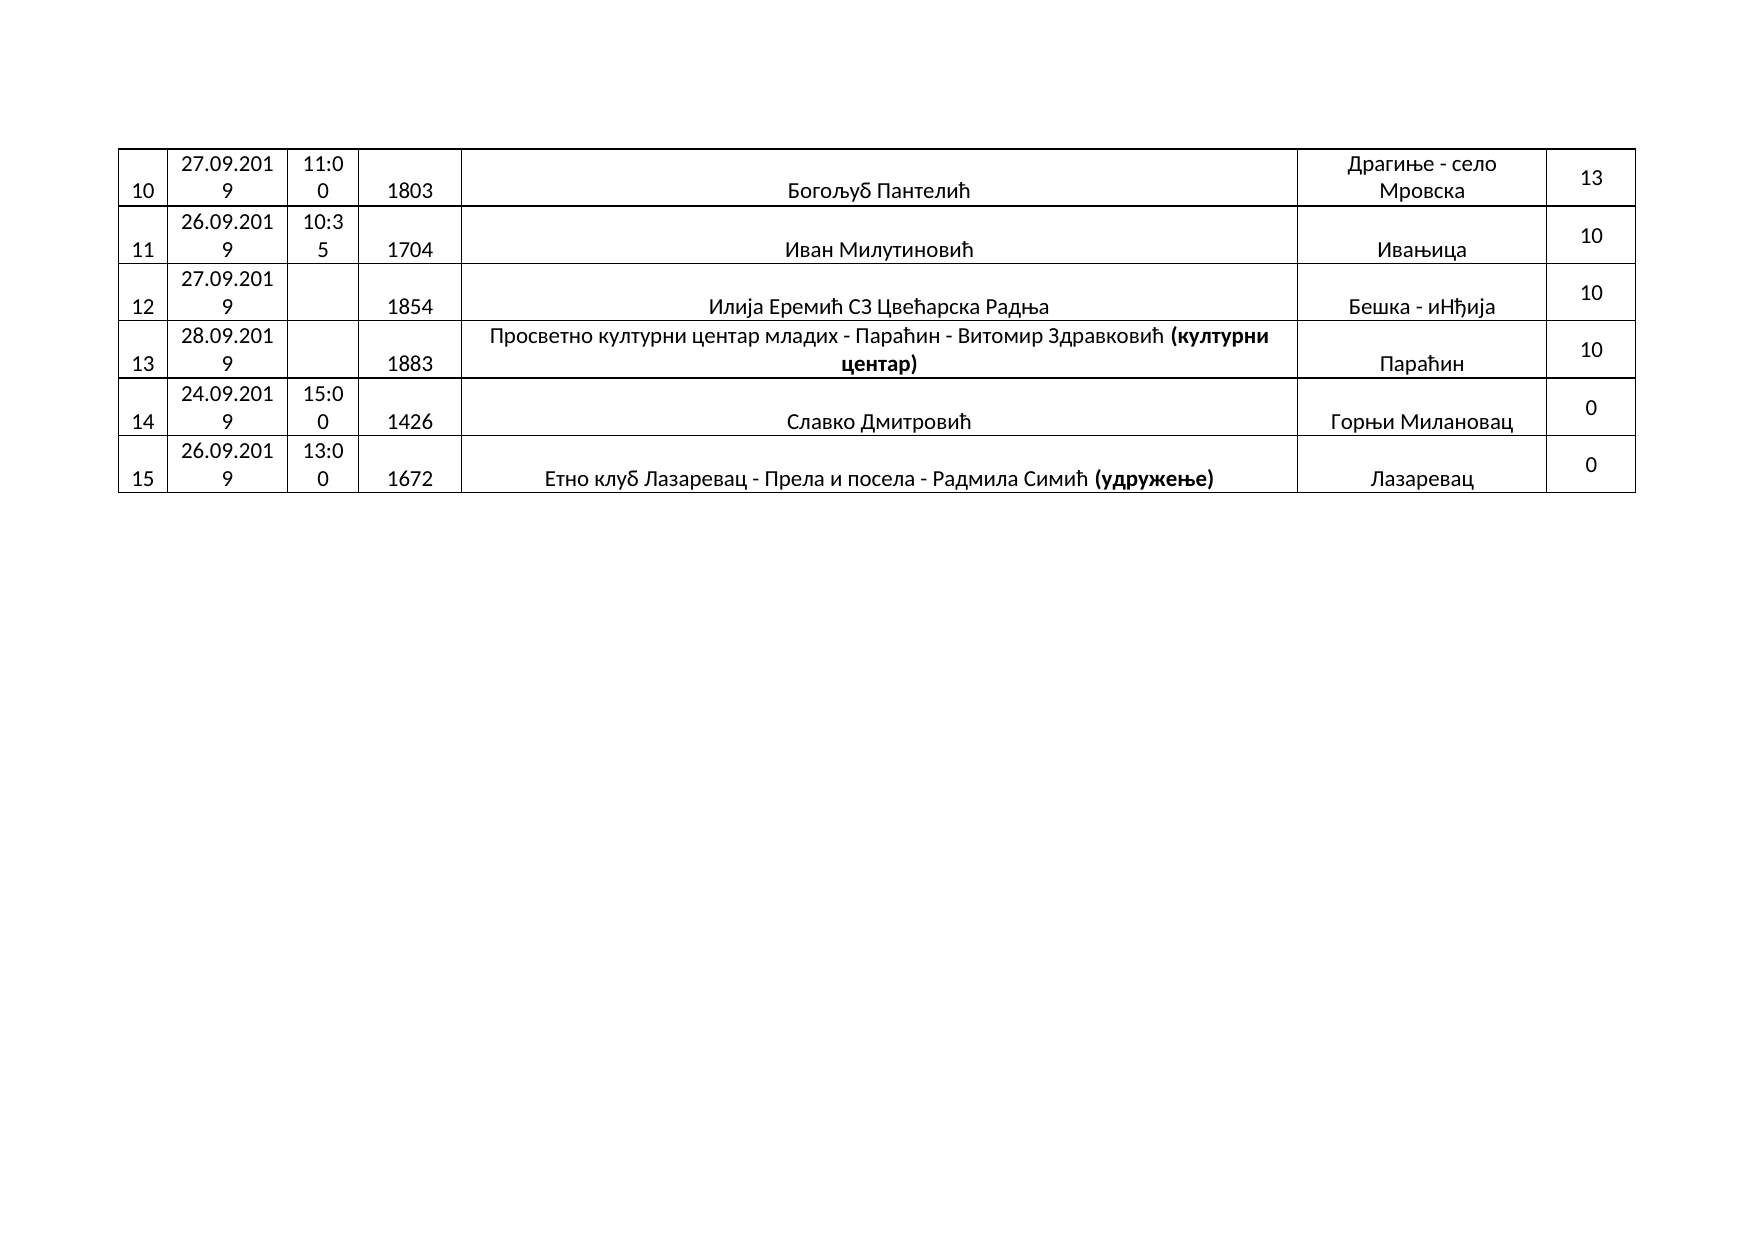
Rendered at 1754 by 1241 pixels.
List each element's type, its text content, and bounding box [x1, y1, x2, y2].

table_cell Ивањица [1298, 207, 1546, 263]
table_cell 27.09.2019 [168, 150, 287, 205]
table_cell 1883 [359, 321, 461, 377]
table_cell Етно клуб Лазаревац - Прела и посела - Радмила Симић (удружење) [462, 436, 1297, 492]
table_cell 1854 [359, 264, 461, 320]
table_cell 0 [1547, 379, 1635, 435]
table_cell Славко Дмитровић [462, 379, 1297, 435]
table_cell [288, 321, 358, 377]
table_cell 13 [1547, 150, 1635, 205]
table_cell 24.09.2019 [168, 379, 287, 435]
table_cell Богољуб Пантелић [462, 150, 1297, 205]
table_cell 26.09.2019 [168, 436, 287, 492]
table_cell 13:00 [288, 436, 358, 492]
table_cell 10 [119, 150, 167, 205]
table_cell 11:00 [288, 150, 358, 205]
table_cell Параћин [1298, 321, 1546, 377]
table_cell 13 [119, 321, 167, 377]
table_cell Горњи Милановац [1298, 379, 1546, 435]
table_cell Просветно културни центар младих - Параћин - Витомир Здравковић (културни центар) [462, 321, 1297, 377]
table_cell Драгиње - село Мровска [1298, 150, 1546, 205]
table_cell 0 [1547, 436, 1635, 492]
table_cell 10 [1547, 264, 1635, 320]
table_cell 10 [1547, 207, 1635, 263]
table_cell Лазаревац [1298, 436, 1546, 492]
table_cell 27.09.2019 [168, 264, 287, 320]
table_cell Иван Милутиновић [462, 207, 1297, 263]
table_cell 10:35 [288, 207, 358, 263]
table_cell 14 [119, 379, 167, 435]
table_cell 28.09.2019 [168, 321, 287, 377]
table_cell 10 [1547, 321, 1635, 377]
table_cell 1803 [359, 150, 461, 205]
table_cell 11 [119, 207, 167, 263]
table_cell Бешка - иНђија [1298, 264, 1546, 320]
table_cell 12 [119, 264, 167, 320]
table_cell 1426 [359, 379, 461, 435]
table_cell 15:00 [288, 379, 358, 435]
table_cell Илија Еремић СЗ Цвећарска Радња [462, 264, 1297, 320]
table_cell 15 [119, 436, 167, 492]
table_cell 1704 [359, 207, 461, 263]
table_cell 26.09.2019 [168, 207, 287, 263]
table_cell 1672 [359, 436, 461, 492]
table_cell [288, 264, 358, 320]
